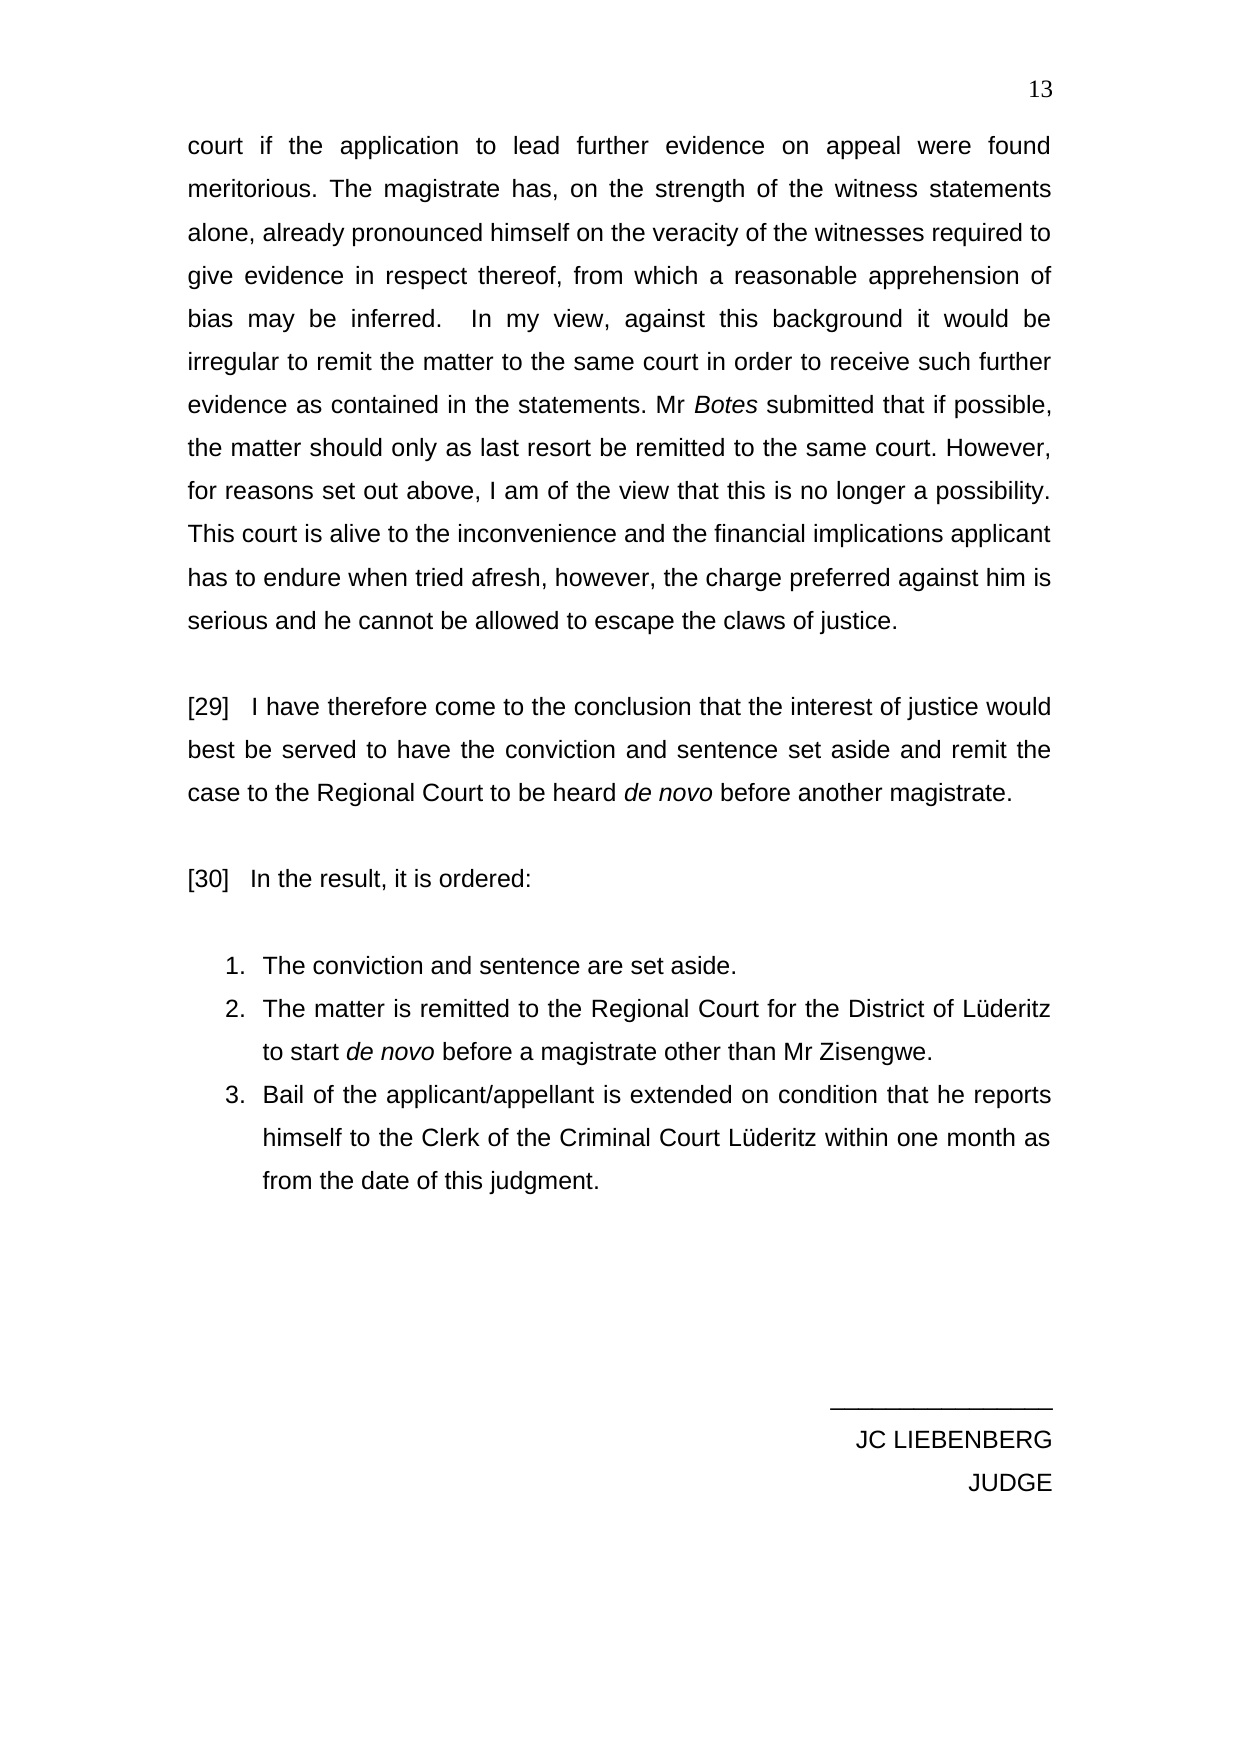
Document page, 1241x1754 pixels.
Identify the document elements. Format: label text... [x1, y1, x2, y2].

list The conviction and sentence are set aside. [225, 951, 1053, 979]
text [30] In the result, it is ordered: [187, 864, 1053, 893]
text JC LIEBENBERG [187, 1425, 1053, 1454]
text JUDGE [187, 1468, 1053, 1497]
list The matter is remitted to the Regional Court for the District of Lüderitz to start de novo before a magistrate other than Mr Zisengwe. [225, 994, 1053, 1066]
text [29] I have therefore come to the conclusion that the interest of justice would best be served to have the conviction and sentence set aside and remit the case to the Regional Court to be heard de novo before another magistrate. [187, 692, 1053, 807]
text ________________ [187, 1382, 1053, 1411]
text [187, 131, 1053, 634]
list Bail of the applicant/appellant is extended on condition that he reports himself to the Clerk of the Criminal Court Lüderitz within one month as from the date of this judgment. [225, 1080, 1053, 1195]
